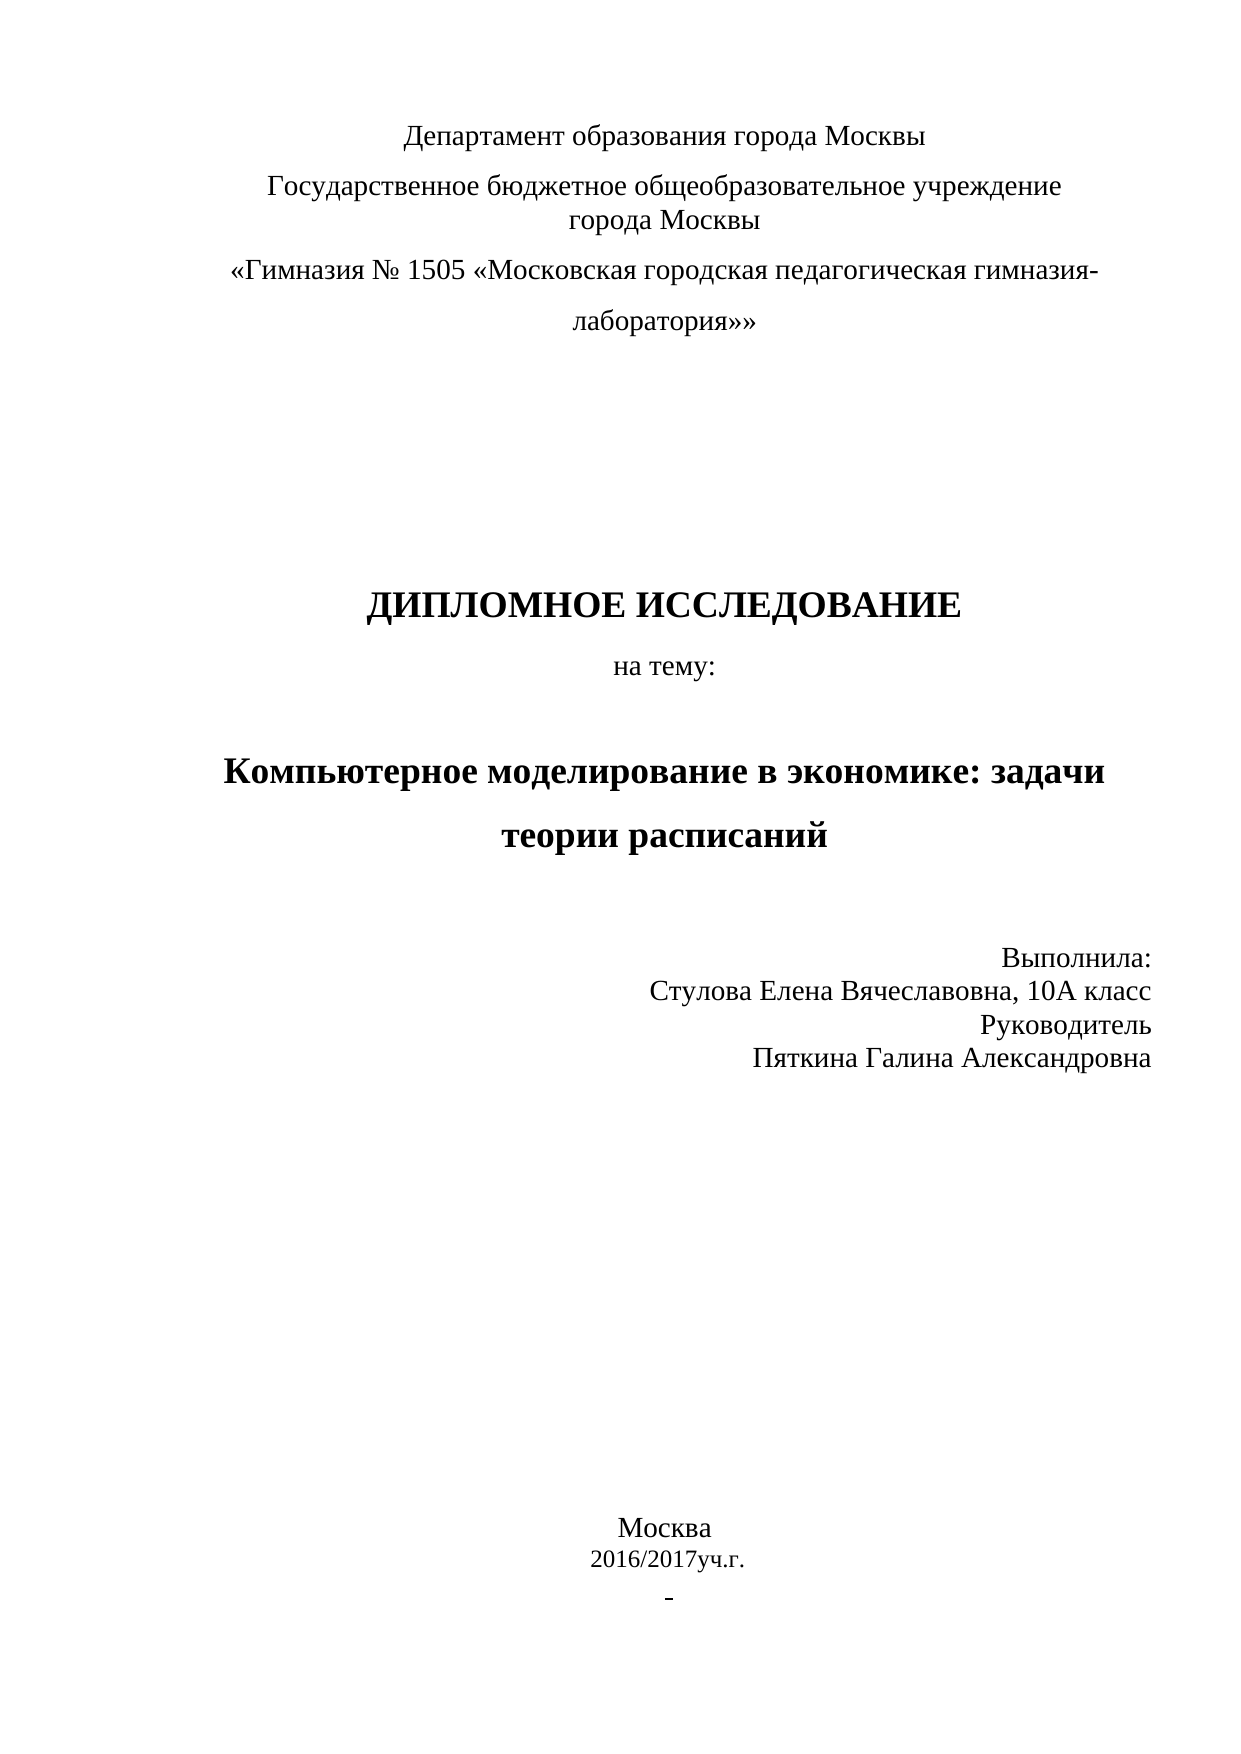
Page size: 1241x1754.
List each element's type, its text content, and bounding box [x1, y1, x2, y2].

text Москва [177, 1510, 1152, 1544]
text «Гимназия № 1505 «Московская городская педагогическая гимназия-лаборатория»» [177, 252, 1152, 336]
text Выполнила: [177, 940, 1152, 973]
text Стулова Елена Вячеславовна, 10А класс [177, 973, 1152, 1007]
text города Москвы [177, 202, 1152, 236]
text ДИПЛОМНОЕ ИССЛЕДОВАНИЕ [177, 583, 1152, 626]
text Департамент образования города Москвы [177, 118, 1152, 152]
text Государственное бюджетное общеобразовательное учреждение [177, 168, 1152, 202]
text на тему: [177, 648, 1152, 681]
text Пяткина Галина Александровна [177, 1041, 1152, 1074]
text 2016/2017уч.г. [177, 1544, 1152, 1572]
text Компьютерное моделирование в экономике: задачи теории расписаний [177, 748, 1152, 856]
text Руководитель [177, 1007, 1152, 1041]
